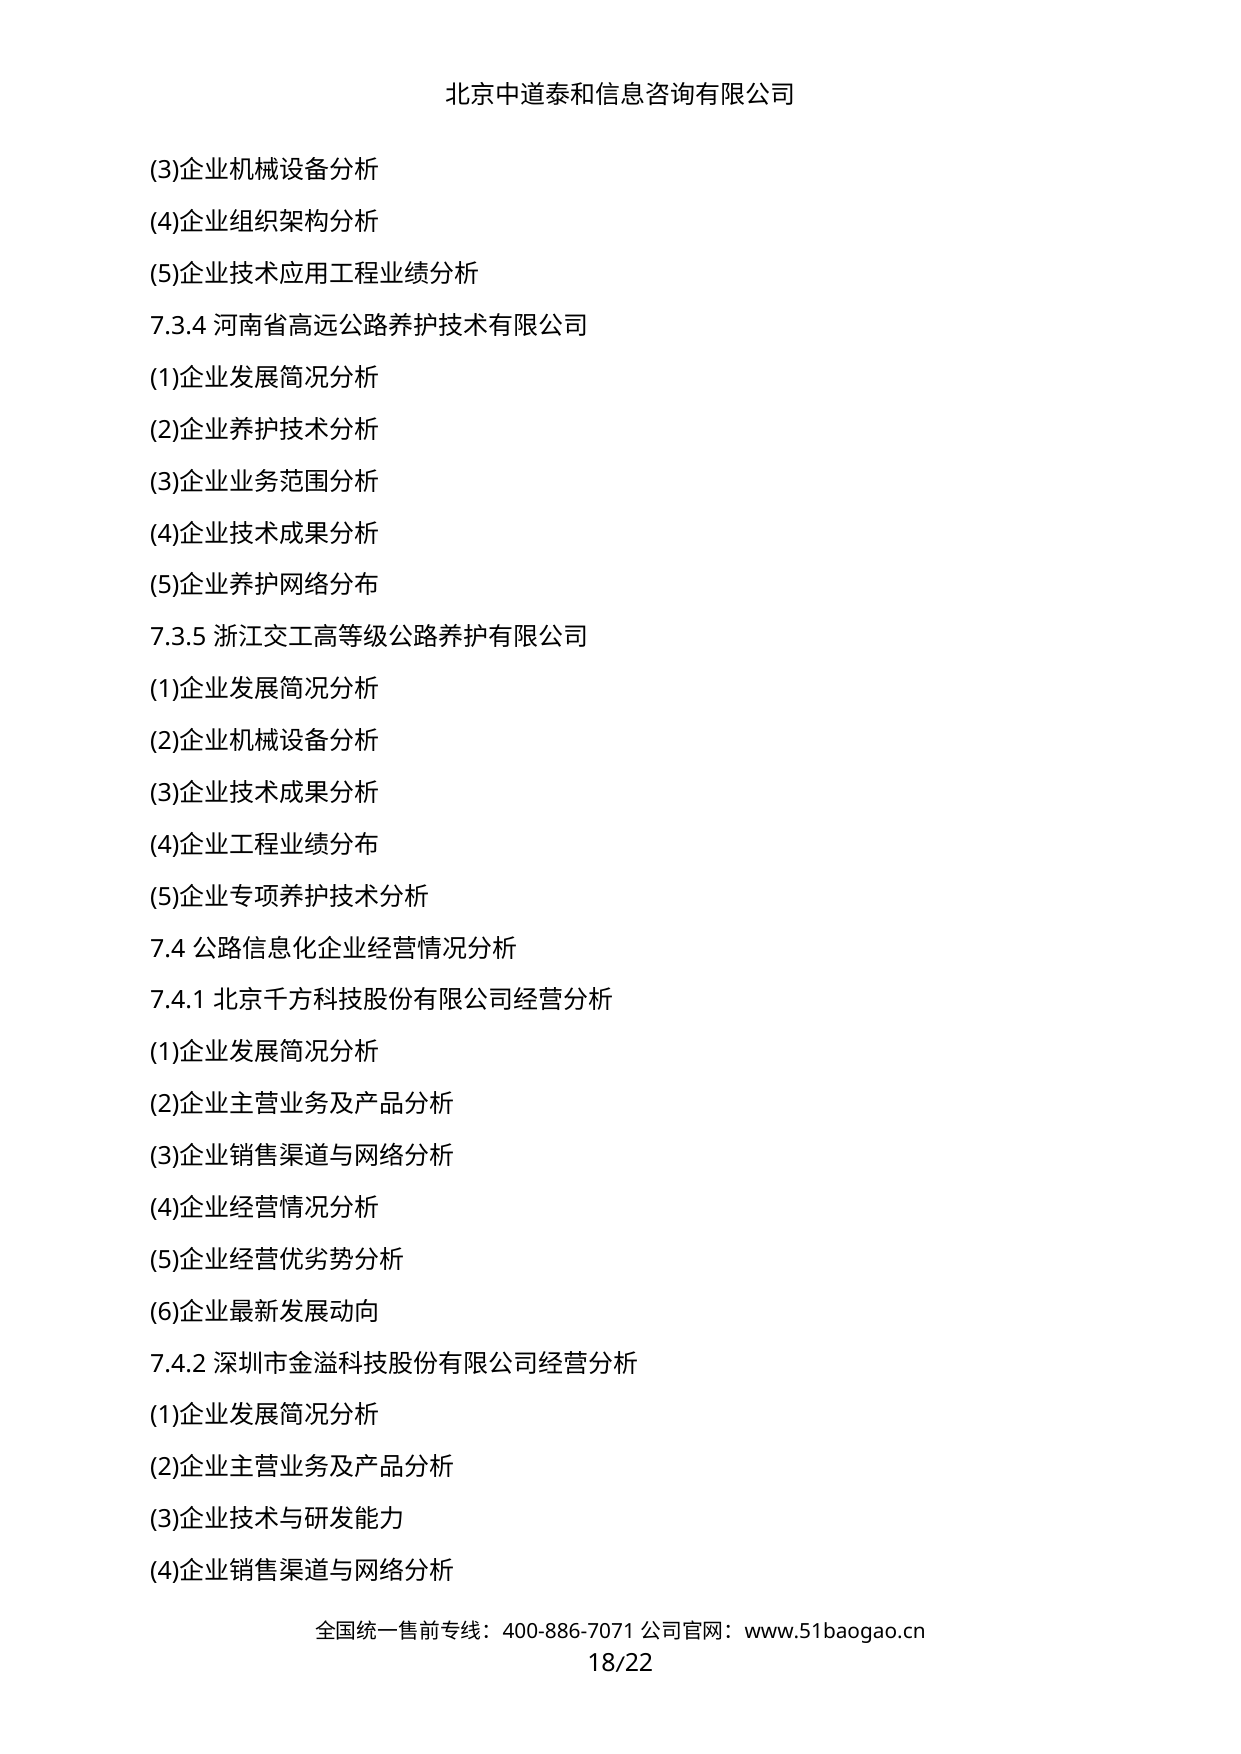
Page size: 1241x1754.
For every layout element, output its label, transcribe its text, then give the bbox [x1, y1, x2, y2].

text (4)企业销售渠道与网络分析 [150, 1551, 1090, 1587]
text (1)企业发展简况分析 [150, 669, 1090, 705]
text (2)企业养护技术分析 [150, 409, 1090, 446]
text (2)企业主营业务及产品分析 [150, 1447, 1090, 1483]
text 7.3.4 河南省高远公路养护技术有限公司 [150, 306, 1090, 342]
text (2)企业机械设备分析 [150, 721, 1090, 757]
text 7.4.2 深圳市金溢科技股份有限公司经营分析 [150, 1343, 1090, 1379]
text (4)企业工程业绩分布 [150, 824, 1090, 861]
text (4)企业经营情况分析 [150, 1187, 1090, 1224]
text 7.3.5 浙江交工高等级公路养护有限公司 [150, 617, 1090, 653]
text (5)企业经营优劣势分析 [150, 1239, 1090, 1276]
text (3)企业技术成果分析 [150, 772, 1090, 809]
text (6)企业最新发展动向 [150, 1291, 1090, 1327]
text (3)企业机械设备分析 [150, 150, 1090, 186]
text (5)企业技术应用工程业绩分析 [150, 254, 1090, 290]
text 7.4.1 北京千方科技股份有限公司经营分析 [150, 980, 1090, 1016]
text (3)企业业务范围分析 [150, 461, 1090, 497]
text (2)企业主营业务及产品分析 [150, 1084, 1090, 1120]
text (1)企业发展简况分析 [150, 1395, 1090, 1431]
text (3)企业技术与研发能力 [150, 1499, 1090, 1535]
text (5)企业专项养护技术分析 [150, 876, 1090, 912]
text (1)企业发展简况分析 [150, 357, 1090, 394]
text (4)企业技术成果分析 [150, 513, 1090, 549]
text (1)企业发展简况分析 [150, 1032, 1090, 1068]
text (4)企业组织架构分析 [150, 202, 1090, 238]
text 7.4 公路信息化企业经营情况分析 [150, 928, 1090, 964]
text (3)企业销售渠道与网络分析 [150, 1136, 1090, 1172]
text (5)企业养护网络分布 [150, 565, 1090, 601]
